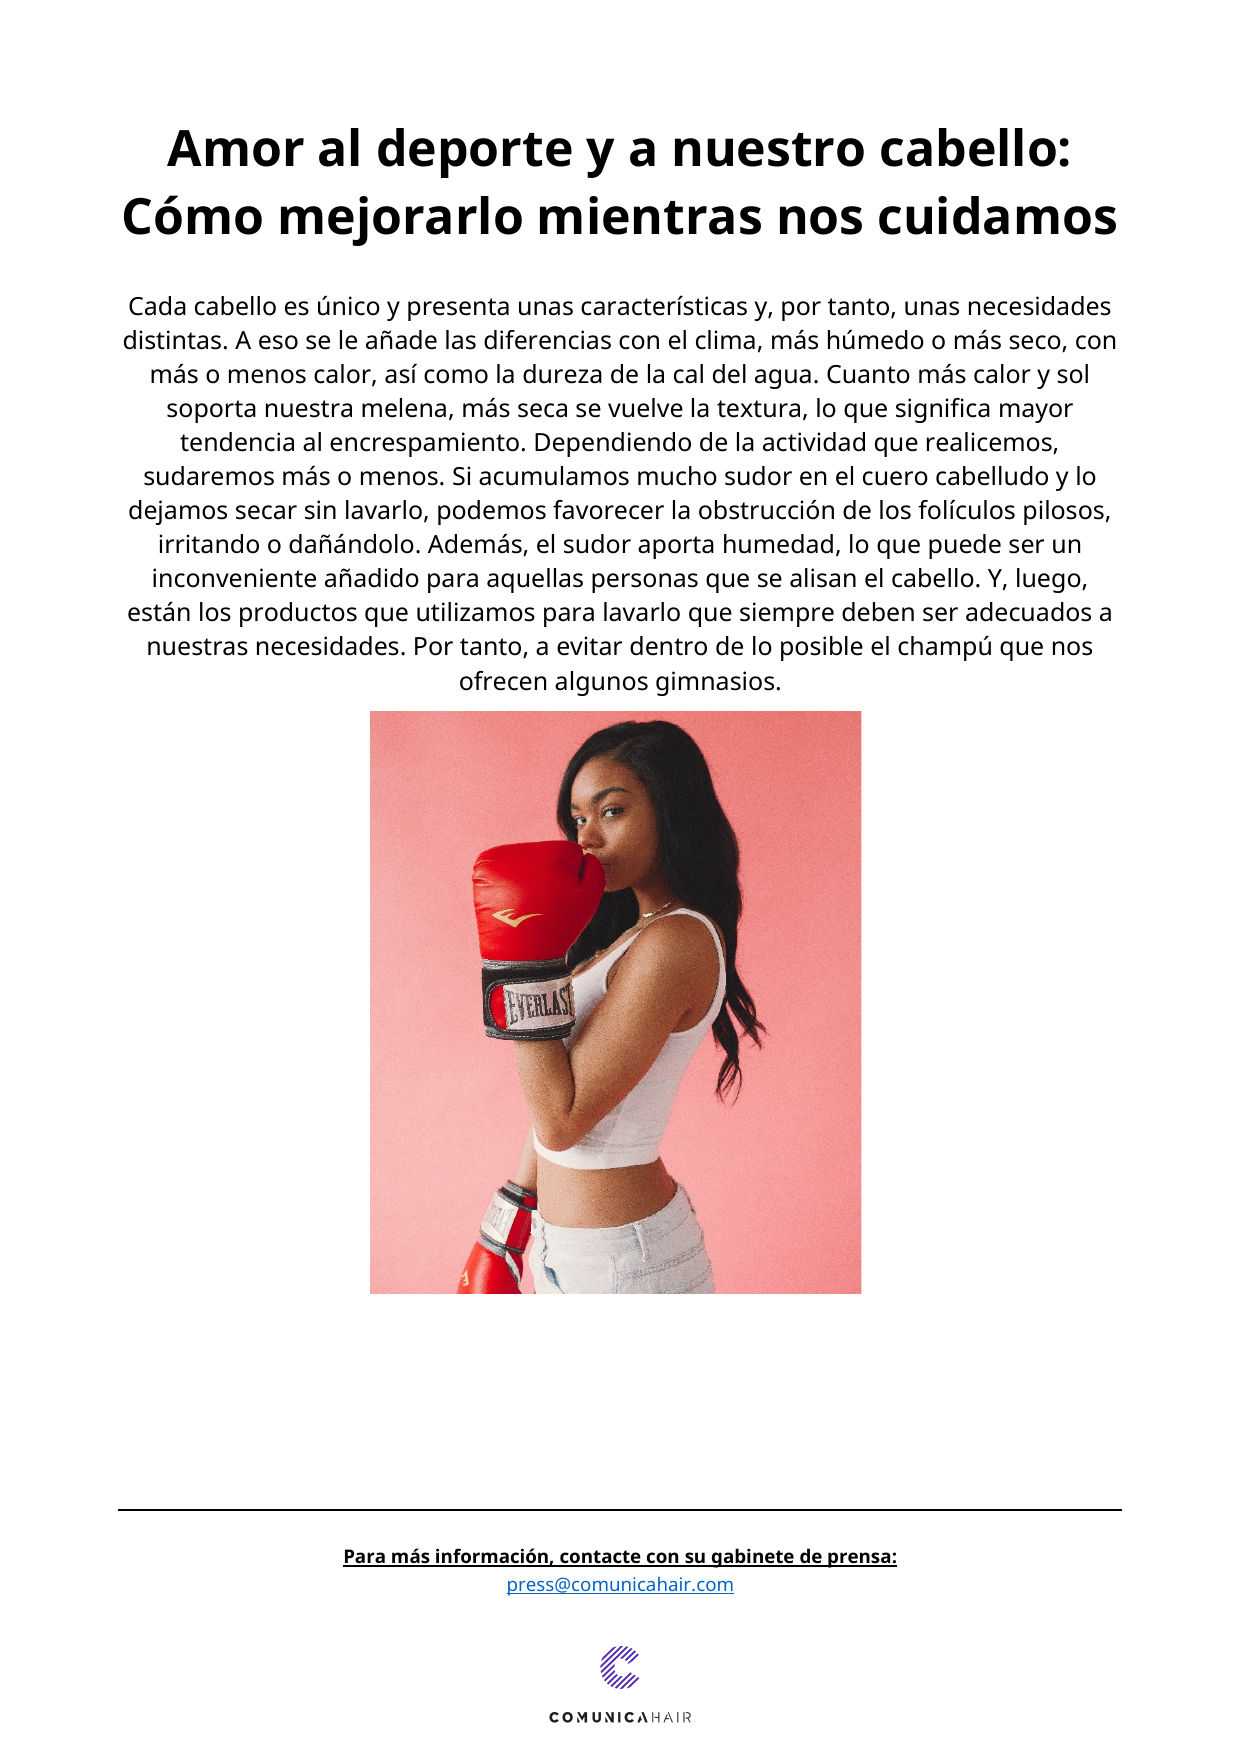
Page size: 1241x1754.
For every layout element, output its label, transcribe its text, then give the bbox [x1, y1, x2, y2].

picture [370, 711, 862, 1294]
text Amor al deporte y a nuestro cabello: Cómo mejorarlo mientras nos cuidamos [118, 112, 1122, 249]
picture [537, 1629, 703, 1745]
text Cada cabello es único y presenta unas características y, por tanto, unas necesidades distintas. A eso se le añade las diferencias con el clima, más húmedo o más seco, con más o menos calor, así como la dureza de la cal del agua. Cuanto más calor y sol soporta nuestra melena, más seca se vuelve la textura, lo que significa mayor tendencia al encrespamiento. Dependiendo de la actividad que realicemos, sudaremos más o menos. Si acumulamos mucho sudor en el cuero cabelludo y lo dejamos secar sin lavarlo, podemos favorecer la obstrucción de los folículos pilosos, irritando o dañándolo. Además, el sudor aporta humedad, lo que puede ser un inconveniente añadido para aquellas personas que se alisan el cabello. Y, luego, están los productos que utilizamos para lavarlo que siempre deben ser adecuados a nuestras necesidades. Por tanto, a evitar dentro de lo posible el champú que nos ofrecen algunos gimnasios. [118, 288, 1122, 697]
